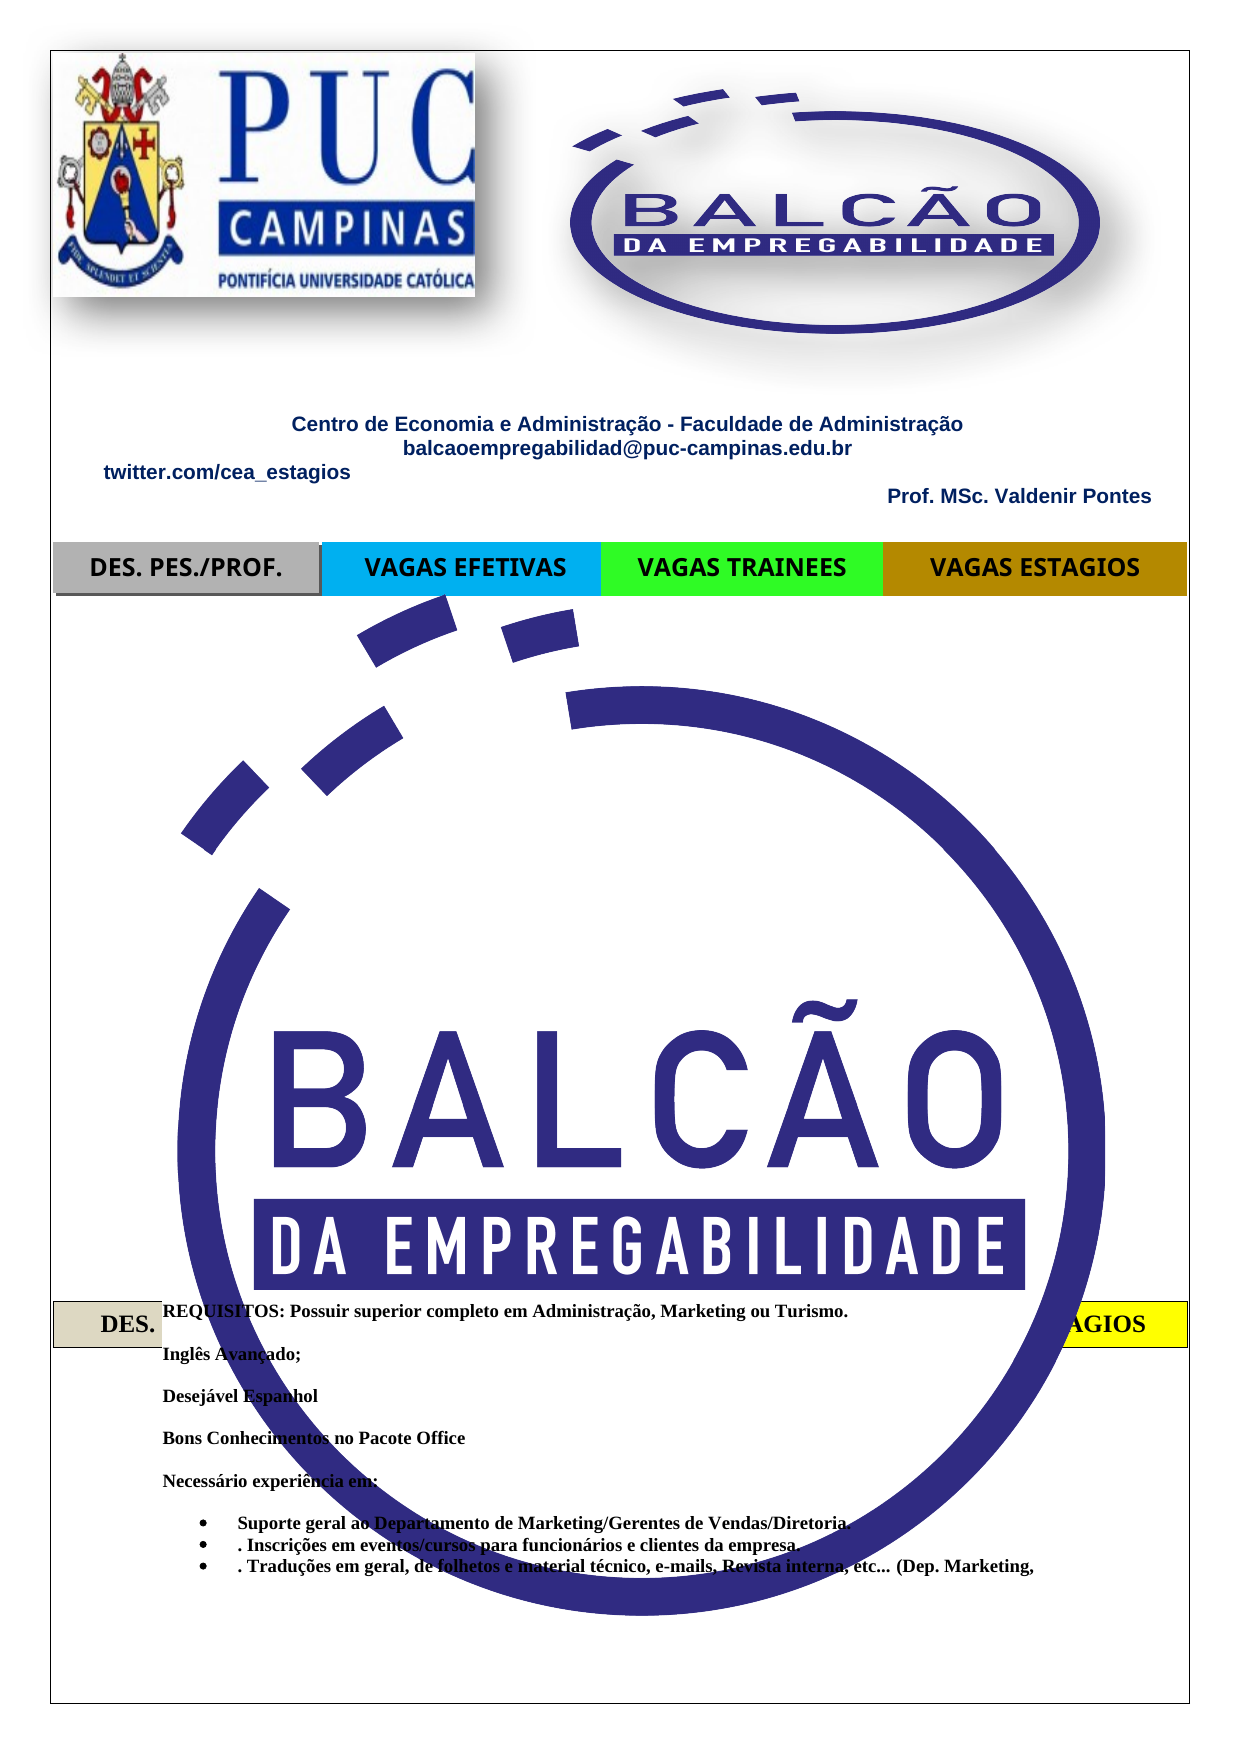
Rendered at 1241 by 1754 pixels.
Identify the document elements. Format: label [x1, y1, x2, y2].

picture [177, 594, 1106, 1616]
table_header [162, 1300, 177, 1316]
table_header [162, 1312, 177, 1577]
picture [570, 89, 1100, 334]
picture [53, 53, 475, 297]
